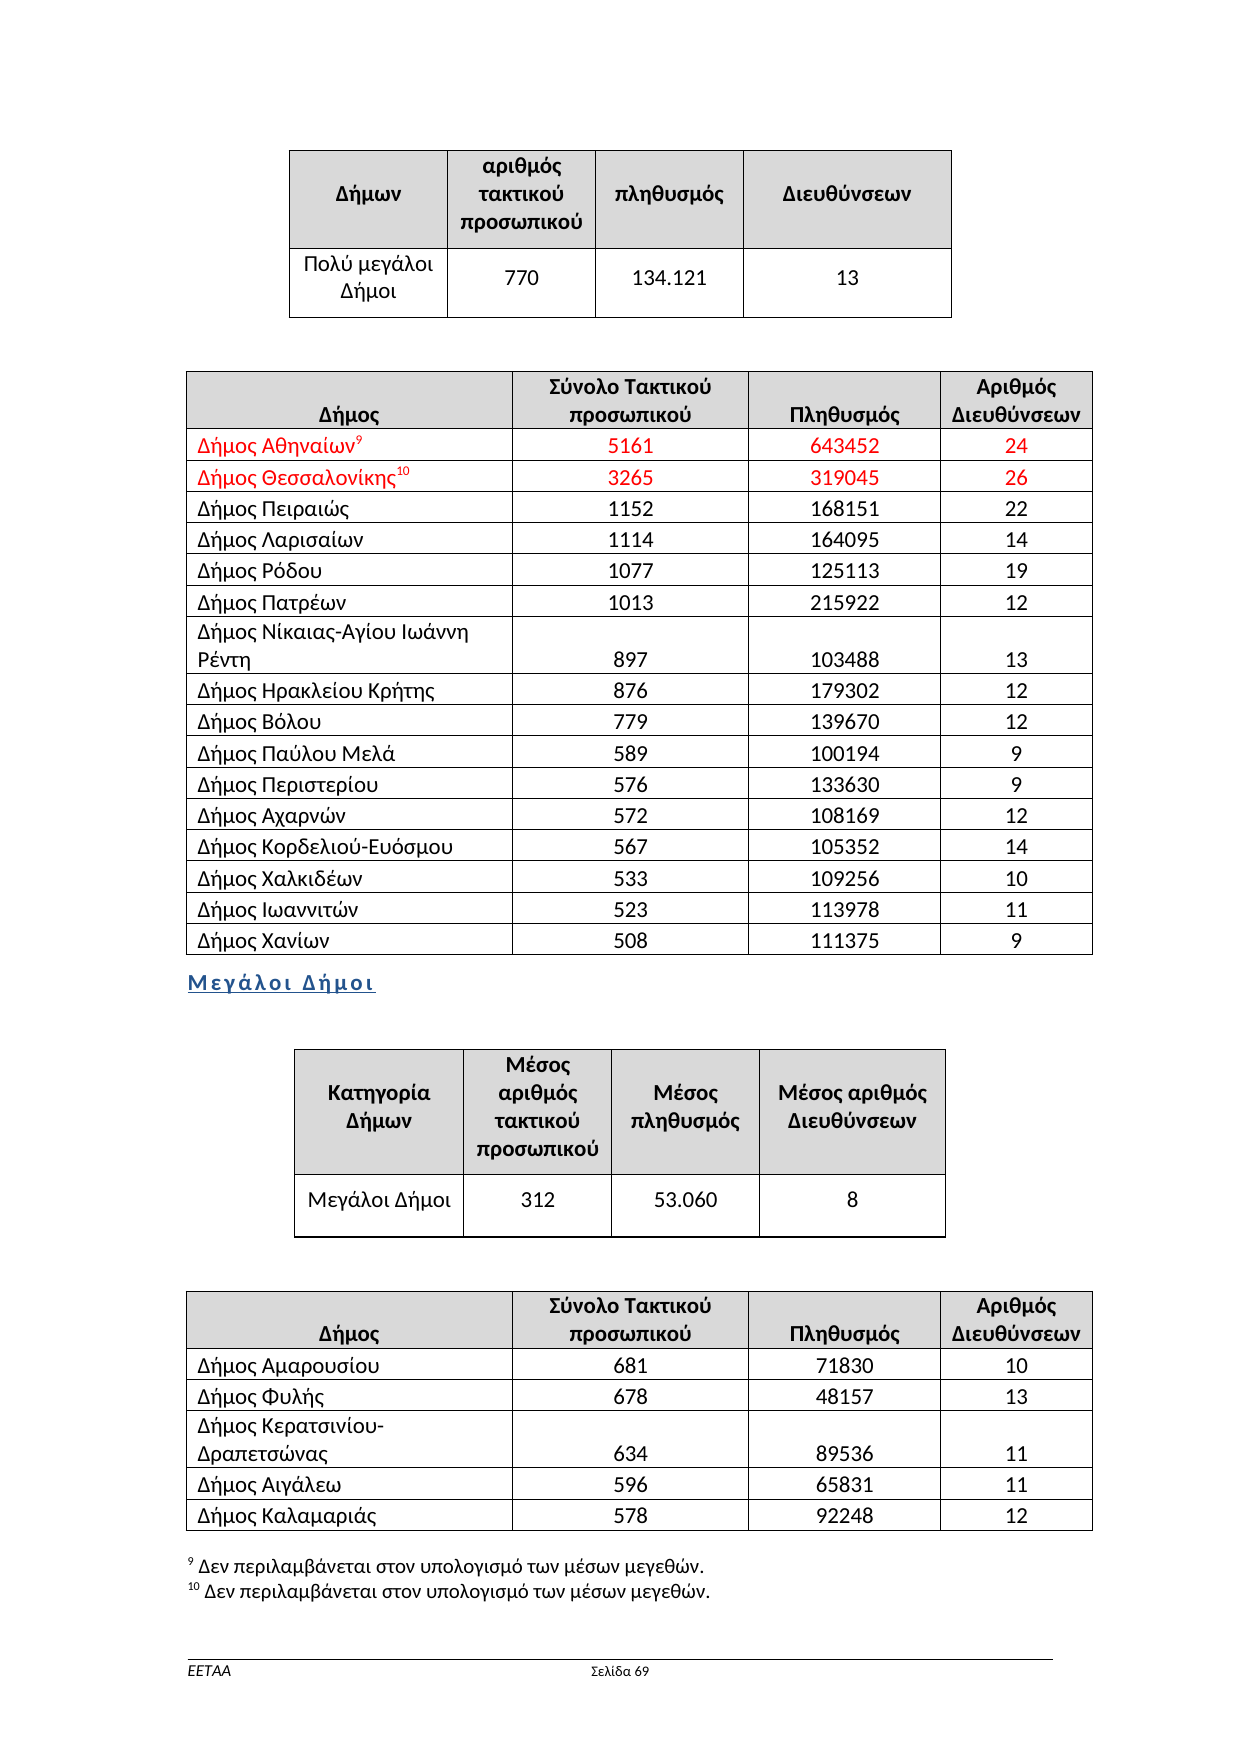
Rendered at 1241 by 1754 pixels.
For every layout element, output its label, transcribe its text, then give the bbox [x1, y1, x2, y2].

table_cell Δήμος Χανίων [187, 924, 512, 954]
table_header Πληθυσμός [749, 1292, 940, 1348]
table_cell 523 [513, 893, 748, 923]
table_cell 643452 [749, 429, 940, 459]
table_cell Δήμος Βόλου [187, 705, 512, 735]
table_cell 779 [513, 705, 748, 735]
table_cell 596 [513, 1468, 748, 1498]
table_cell 1077 [513, 554, 748, 584]
table_cell 48157 [749, 1380, 940, 1410]
table_cell 108169 [749, 799, 940, 829]
table_cell 567 [513, 830, 748, 860]
table_cell Δήμος Αιγάλεω [187, 1468, 512, 1498]
table_cell Δήμος Πατρέων [187, 586, 512, 616]
table_cell 53.060 [612, 1175, 759, 1236]
table_cell 215922 [749, 586, 940, 616]
table_cell Δήμος Κορδελιού-Ευόσμου [187, 830, 512, 860]
table_header Δήμος [187, 1292, 512, 1348]
table_header Μέσος πληθυσμός [612, 1050, 759, 1174]
table_cell 770 [448, 249, 595, 317]
table_cell 12 [941, 705, 1092, 735]
table_header Πληθυσμός [749, 372, 940, 428]
table_cell Δήμος Καλαμαριάς [187, 1500, 512, 1530]
table_cell 508 [513, 924, 748, 954]
table_cell Δήμος Αχαρνών [187, 799, 512, 829]
table_cell 1152 [513, 492, 748, 522]
table_cell 65831 [749, 1468, 940, 1498]
table_cell 589 [513, 736, 748, 767]
table_cell Δήμος Χαλκιδέων [187, 861, 512, 892]
table_cell Μεγάλοι Δήμοι [295, 1175, 463, 1236]
table_cell 897 [513, 617, 748, 673]
table_cell Δήμος Θεσσαλονίκης [187, 461, 512, 491]
table_cell 26 [941, 461, 1092, 491]
table_cell Δήμος Πειραιώς [187, 492, 512, 522]
table_cell 5161 [513, 429, 748, 459]
text Μεγάλοι Δήμοι [187, 968, 1053, 996]
table_cell 1013 [513, 586, 748, 616]
table_header Μέσος αριθμός Διευθύνσεων [760, 1050, 945, 1174]
table_cell 139670 [749, 705, 940, 735]
table_cell 3265 [513, 461, 748, 491]
table_cell 22 [941, 492, 1092, 522]
table_cell 179302 [749, 674, 940, 704]
table_header Αριθμός Διευθύνσεων [941, 1292, 1092, 1348]
table_cell 876 [513, 674, 748, 704]
table_cell 634 [513, 1411, 748, 1467]
table_cell 9 [941, 768, 1092, 798]
table_cell 312 [464, 1175, 611, 1236]
table_cell 109256 [749, 861, 940, 892]
table_cell Δήμος Λαρισαίων [187, 523, 512, 553]
table_header Δήμος [187, 372, 512, 428]
table_cell 13 [941, 1380, 1092, 1410]
table_cell 9 [941, 924, 1092, 954]
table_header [448, 151, 595, 248]
table_cell Δήμος Αμαρουσίου [187, 1349, 512, 1379]
table_cell 681 [513, 1349, 748, 1379]
table_cell 13 [744, 249, 951, 317]
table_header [744, 151, 951, 248]
table_cell Πολύ μεγάλοι Δήμοι [290, 249, 447, 317]
table_cell 8 [760, 1175, 945, 1236]
table_cell 19 [941, 554, 1092, 584]
table_header Κατηγορία Δήμων [295, 1050, 463, 1174]
table_cell 12 [941, 586, 1092, 616]
table_cell 111375 [749, 924, 940, 954]
table_cell Δήμος Κερατσινίου-Δραπετσώνας [187, 1411, 512, 1467]
table_cell 24 [941, 429, 1092, 459]
table_header Μέσος πληθυσμός [596, 151, 743, 248]
table_cell 678 [513, 1380, 748, 1410]
table_cell Δήμος Περιστερίου [187, 768, 512, 798]
table_header Σύνολο Τακτικού προσωπικού [513, 372, 748, 428]
table_cell 572 [513, 799, 748, 829]
table_cell 168151 [749, 492, 940, 522]
table_cell Δήμος Ιωαννιτών [187, 893, 512, 923]
table_cell 89536 [749, 1411, 940, 1467]
table_cell Δήμος Φυλής [187, 1380, 512, 1410]
table_cell 12 [941, 1500, 1092, 1530]
table_cell 100194 [749, 736, 940, 767]
table_cell 125113 [749, 554, 940, 584]
table_cell 533 [513, 861, 748, 892]
table_header Κατηγορία Δήμων [290, 151, 447, 248]
table_cell 105352 [749, 830, 940, 860]
table_cell 134.121 [596, 249, 743, 317]
table_cell 11 [941, 1411, 1092, 1467]
table_cell 576 [513, 768, 748, 798]
table_cell 14 [941, 830, 1092, 860]
table_cell 12 [941, 799, 1092, 829]
table_cell 578 [513, 1500, 748, 1530]
table_header Σύνολο Τακτικού προσωπικού [513, 1292, 748, 1348]
table_cell 14 [941, 523, 1092, 553]
table_cell 10 [941, 1349, 1092, 1379]
table_cell Δήμος Αθηναίων [187, 429, 512, 459]
table_cell 113978 [749, 893, 940, 923]
table_cell Δήμος Ρόδου [187, 554, 512, 584]
table_cell 319045 [749, 461, 940, 491]
table_cell 92248 [749, 1500, 940, 1530]
table_cell 10 [941, 861, 1092, 892]
table_cell 11 [941, 893, 1092, 923]
table_cell 13 [941, 617, 1092, 673]
table_cell 1114 [513, 523, 748, 553]
table_header Αριθμός Διευθύνσεων [941, 372, 1092, 428]
table_cell 164095 [749, 523, 940, 553]
table_cell Δήμος Νίκαιας-Αγίου Ιωάννη Ρέντη [187, 617, 512, 673]
table_cell 133630 [749, 768, 940, 798]
table_cell 12 [941, 674, 1092, 704]
table_cell Δήμος Παύλου Μελά [187, 736, 512, 767]
table_header Μέσος αριθμός τακτικού προσωπικού [464, 1050, 611, 1174]
table_cell 103488 [749, 617, 940, 673]
table_cell 71830 [749, 1349, 940, 1379]
table_cell 11 [941, 1468, 1092, 1498]
table_cell 9 [941, 736, 1092, 767]
table_cell Δήμος Ηρακλείου Κρήτης [187, 674, 512, 704]
